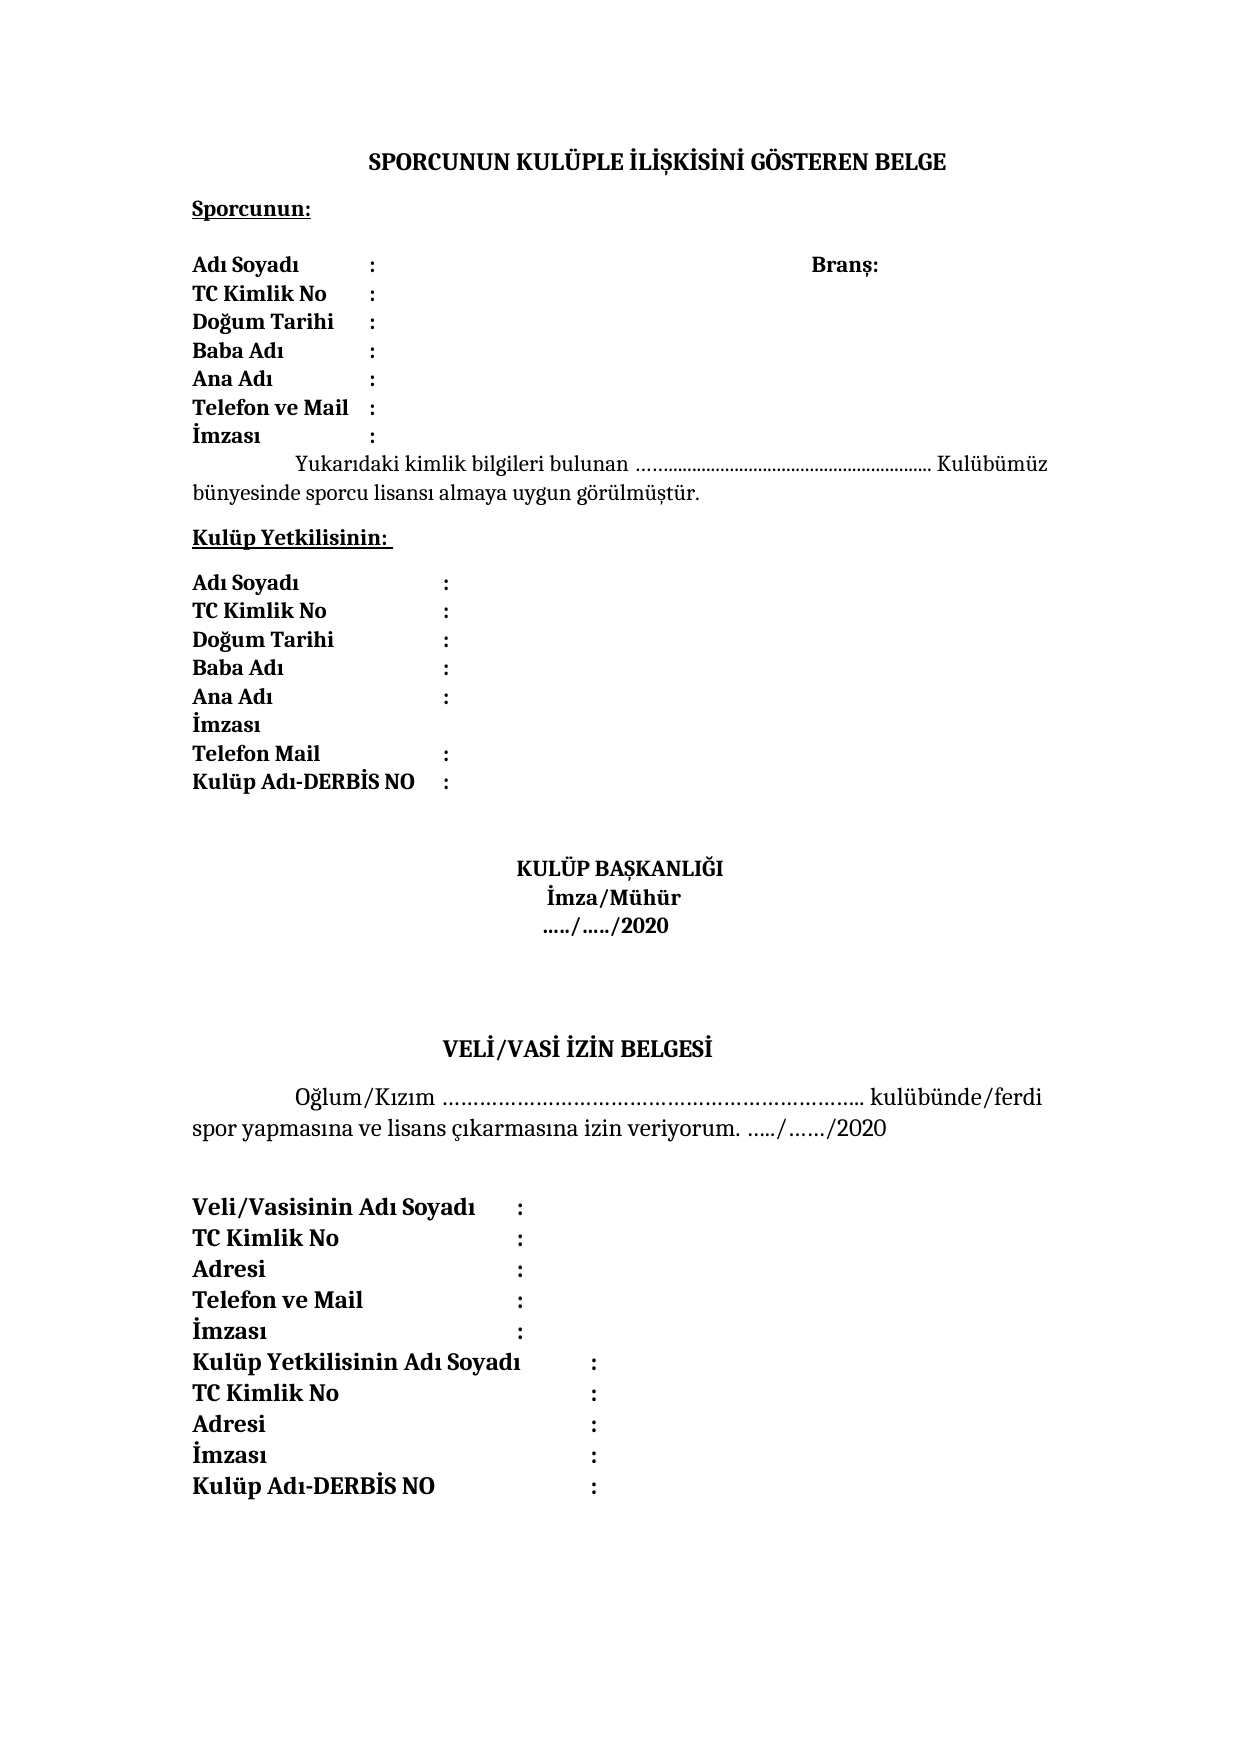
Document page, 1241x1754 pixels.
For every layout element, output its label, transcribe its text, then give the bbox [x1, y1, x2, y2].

text Kulüp Yetkilisinin Adı Soyadı : [103, 1348, 1093, 1377]
text Baba Adı : [103, 337, 1093, 364]
text Ana Adı : [103, 684, 1093, 710]
text Telefon ve Mail : [103, 1286, 1093, 1314]
text Kulüp Yetkilisinin: [103, 525, 1093, 551]
text Doğum Tarihi : [103, 627, 1093, 653]
text İmzası : [103, 1317, 1093, 1346]
text Adresi : [103, 1410, 1093, 1439]
text KULÜP BAŞKANLIĞI [148, 856, 1093, 882]
text Adresi : [103, 1255, 1093, 1283]
text Ana Adı : [103, 366, 1093, 392]
text İmza/Mühür [148, 884, 1093, 911]
text Telefon Mail : [103, 741, 1093, 767]
text Telefon ve Mail : [103, 394, 1093, 421]
text TC Kimlik No : [103, 281, 1093, 307]
text İmzası [103, 712, 1093, 738]
text …../…../2020 [148, 913, 1093, 939]
text Kulüp Adı-DERBİS NO : [103, 769, 1093, 795]
text Baba Adı : [103, 655, 1093, 682]
text TC Kimlik No : [103, 1224, 1093, 1252]
text Adı Soyadı : Branş: [103, 252, 1093, 278]
text Doğum Tarihi : [103, 309, 1093, 335]
text İmzası : [103, 423, 1093, 449]
text Kulüp Adı-DERBİS NO : [103, 1472, 1093, 1501]
text TC Kimlik No : [103, 1379, 1093, 1408]
text Adı Soyadı : [103, 570, 1093, 596]
text İmzası : [103, 1441, 1093, 1470]
text Veli/Vasisinin Adı Soyadı : [103, 1193, 1093, 1221]
text Yukarıdaki kimlik bilgileri bulunan ……........................................................ Kulübümüz bünyesinde sporcu lisansı almaya uygun görülmüştür. [103, 451, 1093, 506]
text VELİ/VASİ İZİN BELGESİ [413, 1035, 1093, 1064]
text Sporcunun: [103, 195, 1093, 222]
text TC Kimlik No : [103, 598, 1093, 625]
text Oğlum/Kızım ………………………………………………………….. kulübünde/ferdi spor yapmasına ve lisans çıkarmasına izin veriyorum. …../……/2020 [103, 1083, 1093, 1143]
text SPORCUNUN KULÜPLE İLİŞKİSİNİ GÖSTEREN BELGE [295, 148, 1093, 176]
